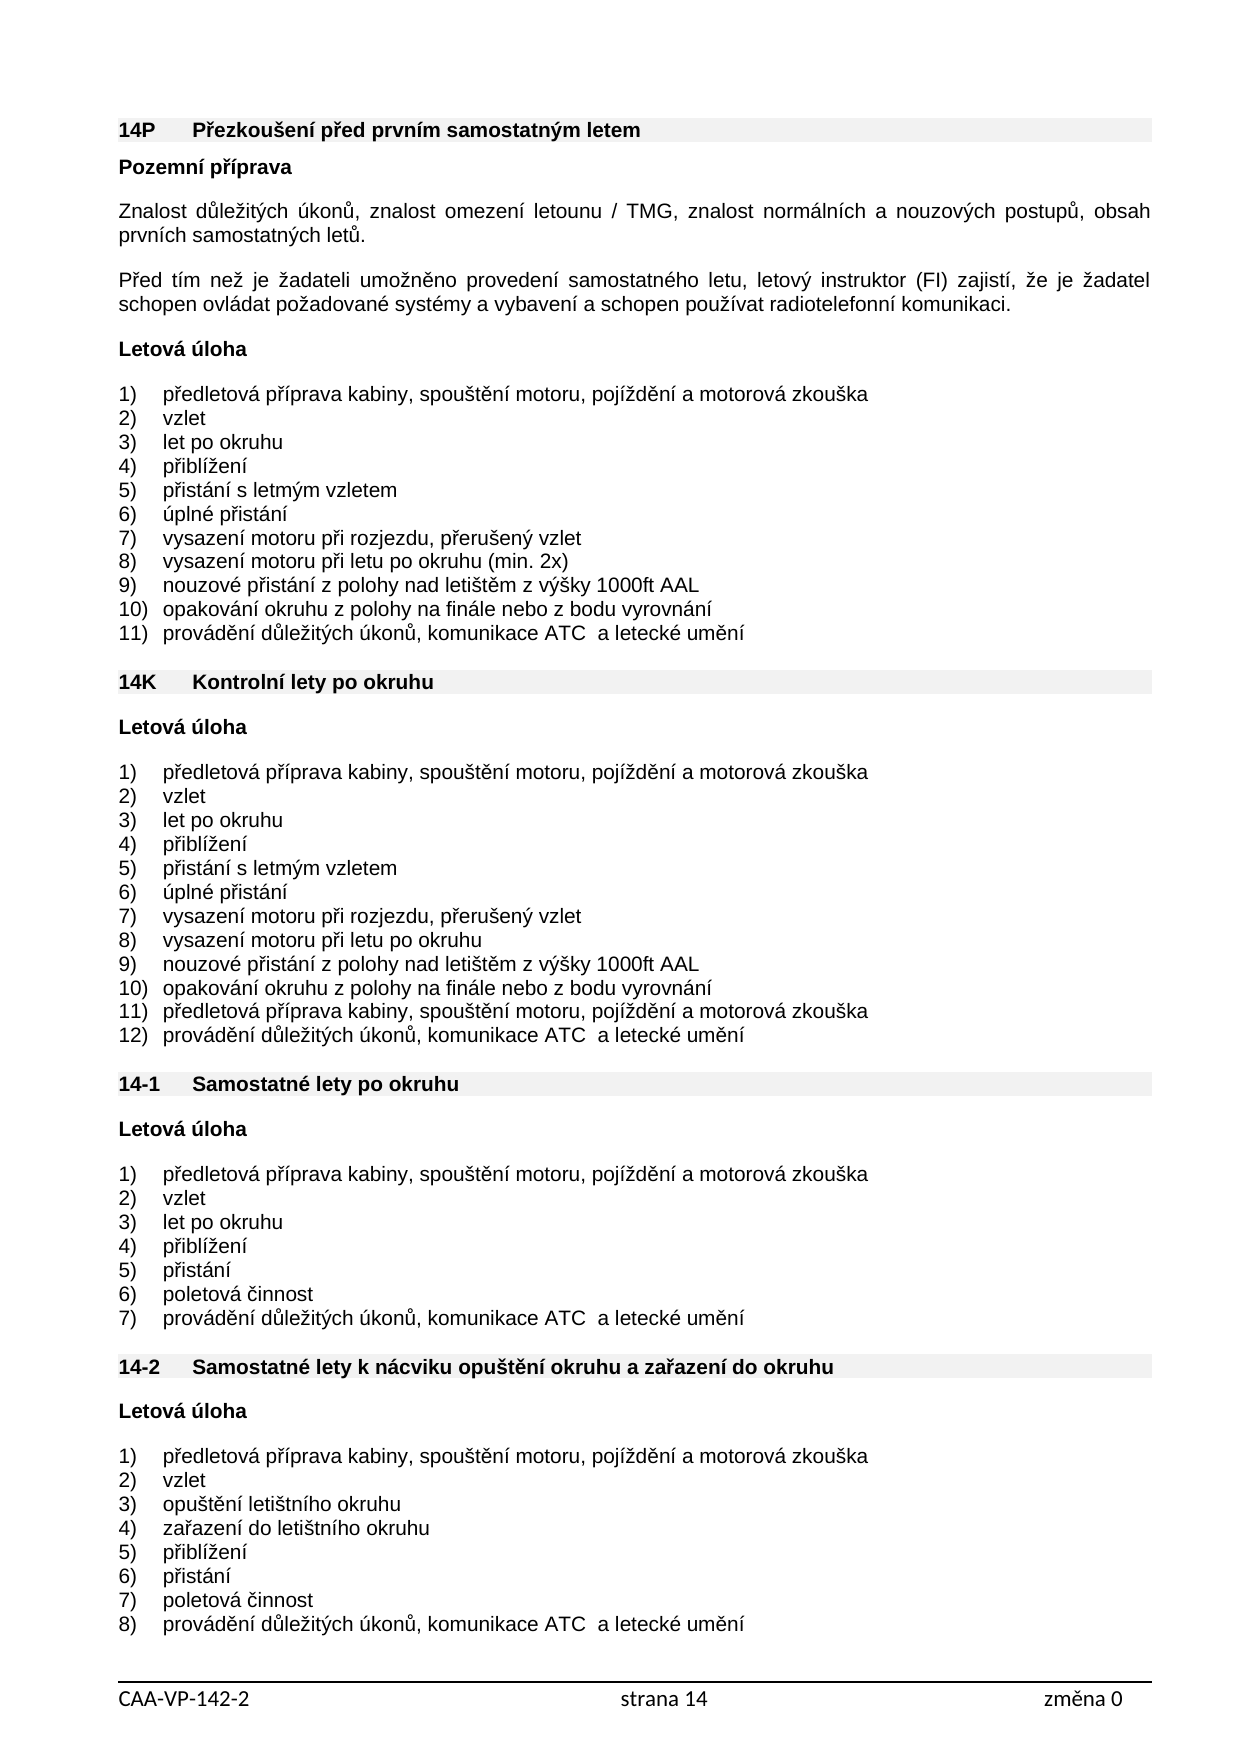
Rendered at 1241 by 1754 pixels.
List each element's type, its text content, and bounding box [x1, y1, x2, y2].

list vysazení motoru při letu po okruhu (min. 2x) [118, 549, 1152, 573]
text Letová úloha [118, 715, 1152, 739]
list opakování okruhu z polohy na finále nebo z bodu vyrovnání [118, 975, 1152, 999]
text Znalost důležitých úkonů, znalost omezení letounu / TMG, znalost normálních a nouzových postupů, obsah prvních samostatných letů. [118, 199, 1152, 247]
list nouzové přistání z polohy nad letištěm z výšky 1000ft AAL [118, 573, 1152, 597]
text 14-2 Samostatné lety k nácviku opuštění okruhu a zařazení do okruhu [118, 1354, 1152, 1378]
list úplné přistání [118, 879, 1152, 903]
list opuštění letištního okruhu [118, 1492, 1152, 1516]
text Pozemní příprava [118, 154, 1152, 178]
text Letová úloha [118, 1399, 1152, 1423]
list předletová příprava kabiny, spouštění motoru, pojíždění a motorová zkouška [118, 760, 1152, 784]
list přiblížení [118, 453, 1152, 477]
list přiblížení [118, 1540, 1152, 1564]
list vzlet [118, 1186, 1152, 1210]
list poletová činnost [118, 1282, 1152, 1306]
list přistání s letmým vzletem [118, 856, 1152, 879]
list přiblížení [118, 832, 1152, 856]
text 14-1 Samostatné lety po okruhu [118, 1072, 1152, 1096]
list vysazení motoru při letu po okruhu [118, 927, 1152, 951]
list let po okruhu [118, 429, 1152, 453]
list let po okruhu [118, 808, 1152, 832]
list provádění důležitých úkonů, komunikace ATC a letecké umění [118, 1023, 1152, 1047]
list předletová příprava kabiny, spouštění motoru, pojíždění a motorová zkouška [118, 1444, 1152, 1468]
text Letová úloha [118, 1117, 1152, 1141]
list předletová příprava kabiny, spouštění motoru, pojíždění a motorová zkouška [118, 999, 1152, 1023]
list přistání [118, 1564, 1152, 1588]
list přistání s letmým vzletem [118, 477, 1152, 501]
text Letová úloha [118, 337, 1152, 361]
list předletová příprava kabiny, spouštění motoru, pojíždění a motorová zkouška [118, 382, 1152, 406]
list zařazení do letištního okruhu [118, 1516, 1152, 1540]
list předletová příprava kabiny, spouštění motoru, pojíždění a motorová zkouška [118, 1162, 1152, 1186]
list vysazení motoru při rozjezdu, přerušený vzlet [118, 903, 1152, 927]
list úplné přistání [118, 501, 1152, 525]
list nouzové přistání z polohy nad letištěm z výšky 1000ft AAL [118, 951, 1152, 975]
list vysazení motoru při rozjezdu, přerušený vzlet [118, 525, 1152, 549]
list poletová činnost [118, 1588, 1152, 1612]
list opakování okruhu z polohy na finále nebo z bodu vyrovnání [118, 597, 1152, 621]
text 14K Kontrolní lety po okruhu [118, 670, 1152, 694]
list let po okruhu [118, 1210, 1152, 1234]
list vzlet [118, 1468, 1152, 1492]
text 14P Přezkoušení před prvním samostatným letem [118, 118, 1152, 142]
list provádění důležitých úkonů, komunikace ATC a letecké umění [118, 621, 1152, 645]
list vzlet [118, 784, 1152, 808]
list provádění důležitých úkonů, komunikace ATC a letecké umění [118, 1612, 1152, 1636]
list provádění důležitých úkonů, komunikace ATC a letecké umění [118, 1306, 1152, 1329]
list přistání [118, 1258, 1152, 1282]
list přiblížení [118, 1234, 1152, 1258]
text Před tím než je žadateli umožněno provedení samostatného letu, letový instruktor (FI) zajistí, že je žadatel schopen ovládat požadované systémy a vybavení a schopen používat radiotelefonní komunikaci. [118, 268, 1152, 316]
list vzlet [118, 406, 1152, 429]
